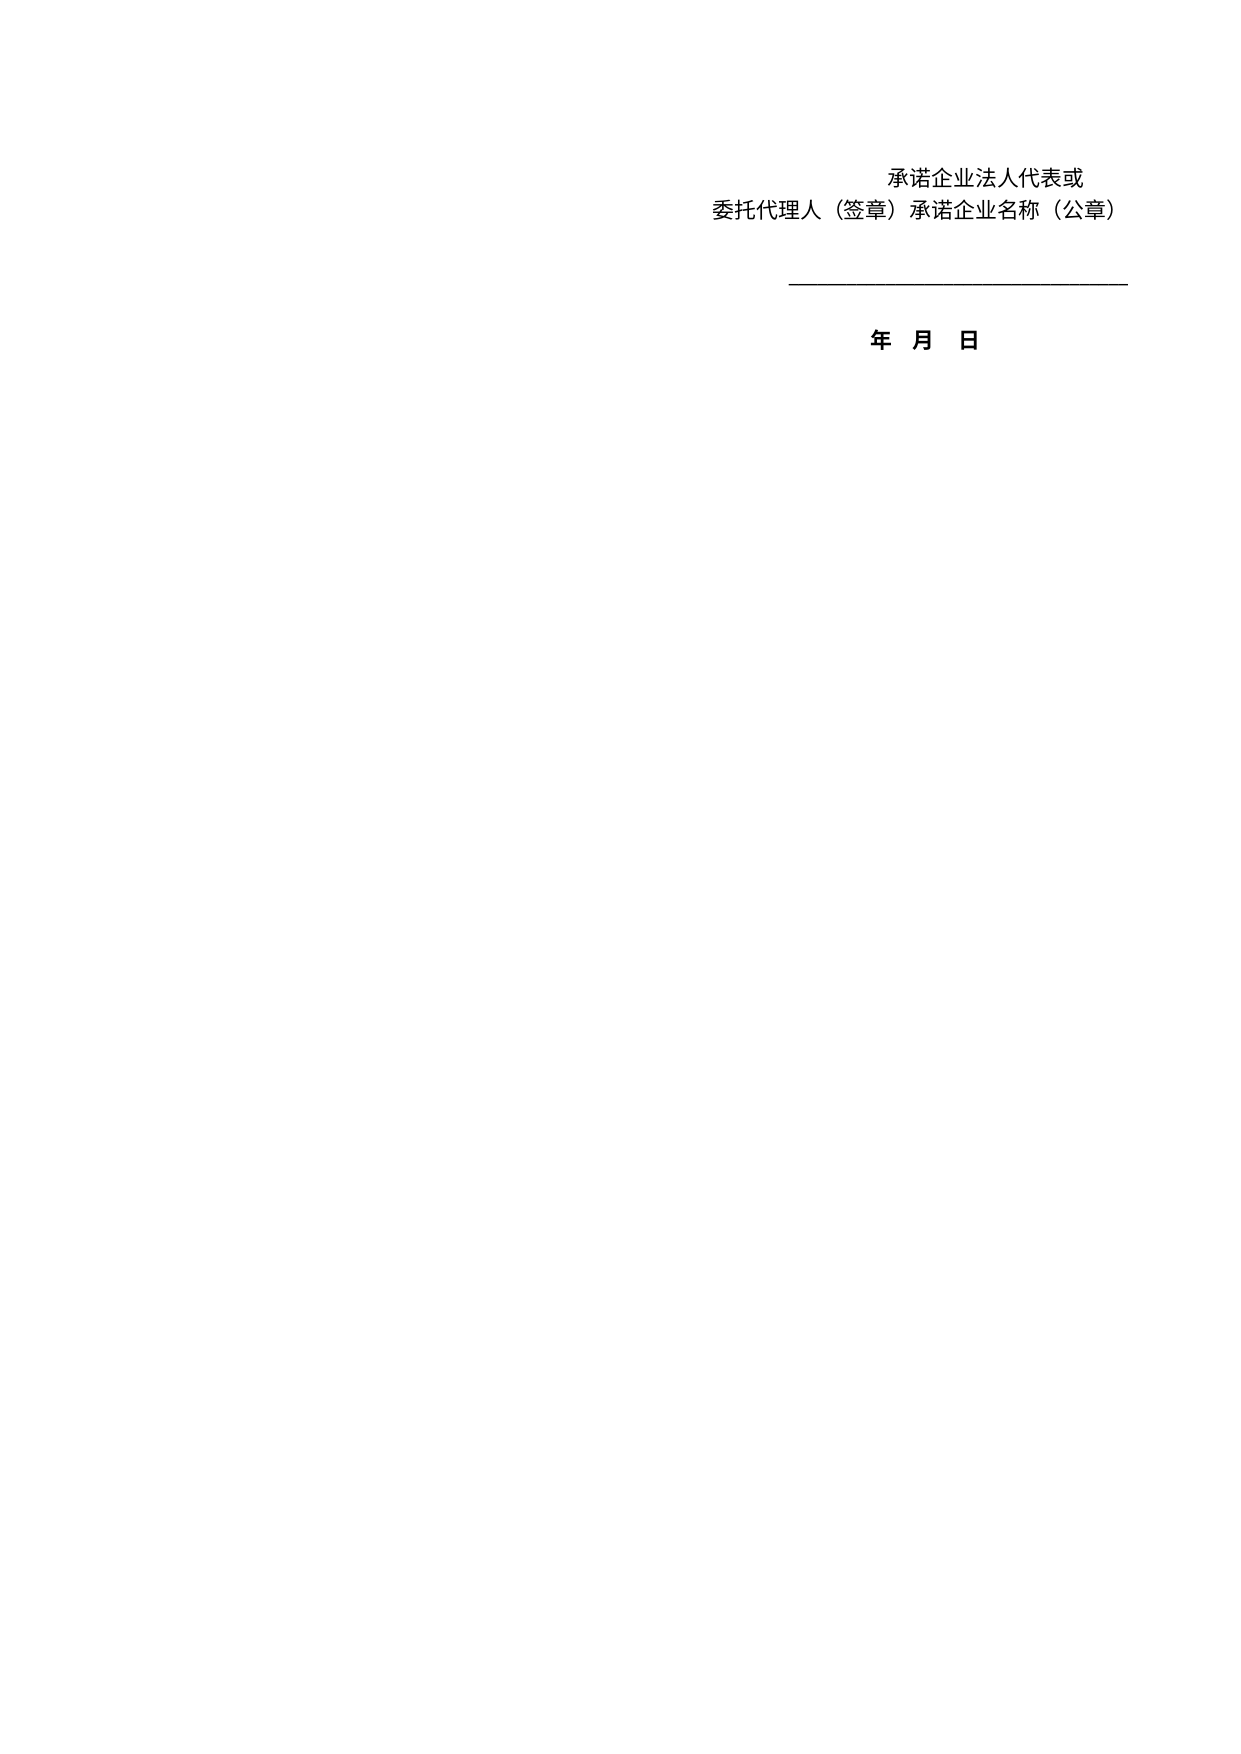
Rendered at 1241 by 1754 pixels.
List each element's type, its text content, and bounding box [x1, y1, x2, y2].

text 年 月 日 [145, 323, 1084, 354]
text ___________________________________ [145, 258, 1128, 290]
text 委托代理人（签章）承诺企业名称（公章） [145, 193, 1128, 225]
text 承诺企业法人代表或 [112, 160, 1084, 193]
